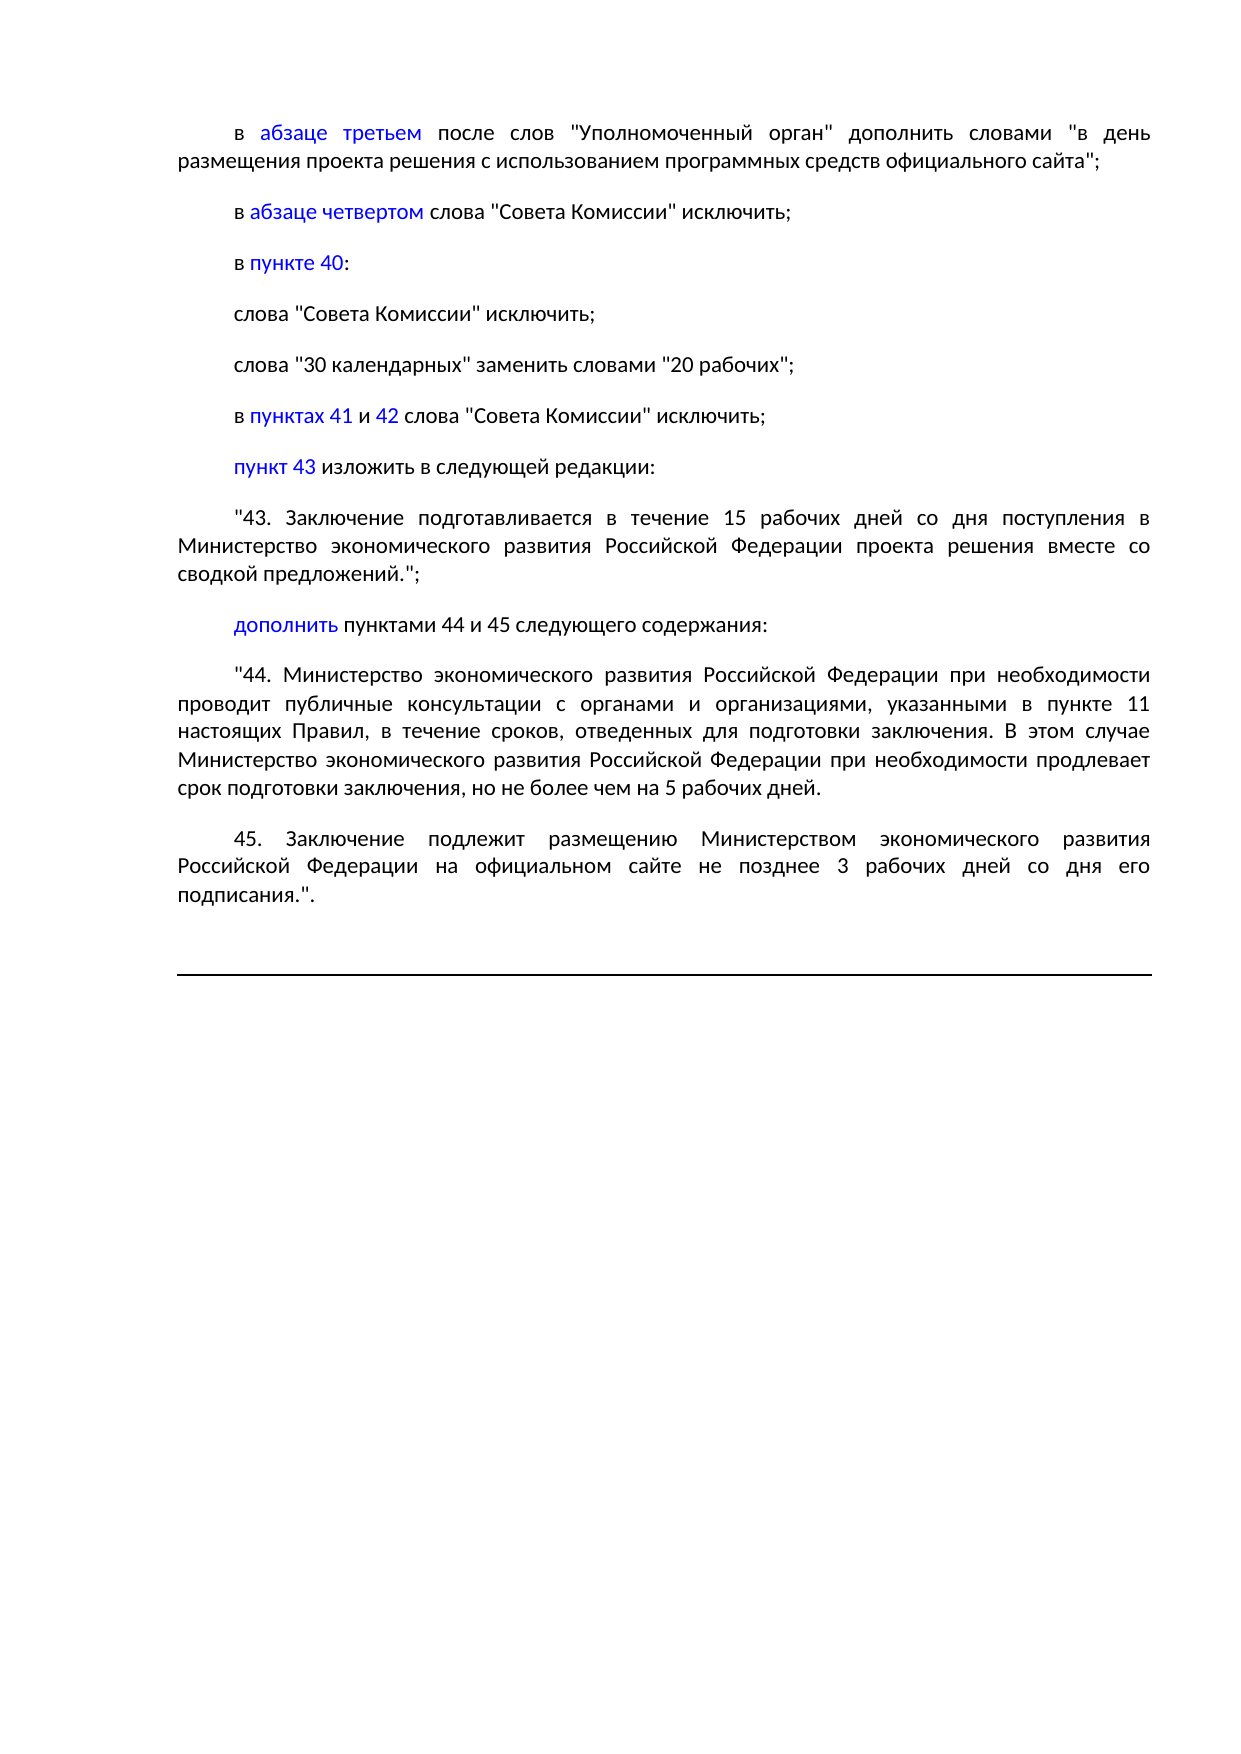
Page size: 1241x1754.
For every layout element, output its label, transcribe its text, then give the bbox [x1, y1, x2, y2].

text слова "Совета Комиссии" исключить; [177, 299, 1152, 327]
text в абзаце четвертом слова "Совета Комиссии" исключить; [177, 197, 1152, 225]
text в пунктах 41 и 42 слова "Совета Комиссии" исключить; [177, 401, 1152, 429]
text слова "30 календарных" заменить словами "20 рабочих"; [177, 350, 1152, 378]
text в абзаце третьем после слов "Уполномоченный орган" дополнить словами "в день размещения проекта решения с использованием программных средств официального сайта"; [177, 118, 1152, 174]
text "43. Заключение подготавливается в течение 15 рабочих дней со дня поступления в Министерство экономического развития Российской Федерации проекта решения вместе со сводкой предложений."; [177, 503, 1152, 587]
text 45. Заключение подлежит размещению Министерством экономического развития Российской Федерации на официальном сайте не позднее 3 рабочих дней со дня его подписания.". [177, 824, 1152, 908]
text "44. Министерство экономического развития Российской Федерации при необходимости проводит публичные консультации с органами и организациями, указанными в пункте 11 настоящих Правил, в течение сроков, отведенных для подготовки заключения. В этом случае Министерство экономического развития Российской Федерации при необходимости продлевает срок подготовки заключения, но не более чем на 5 рабочих дней. [177, 661, 1152, 801]
text в пункте 40: [177, 248, 1152, 276]
text дополнить пунктами 44 и 45 следующего содержания: [177, 610, 1152, 638]
text пункт 43 изложить в следующей редакции: [177, 452, 1152, 480]
